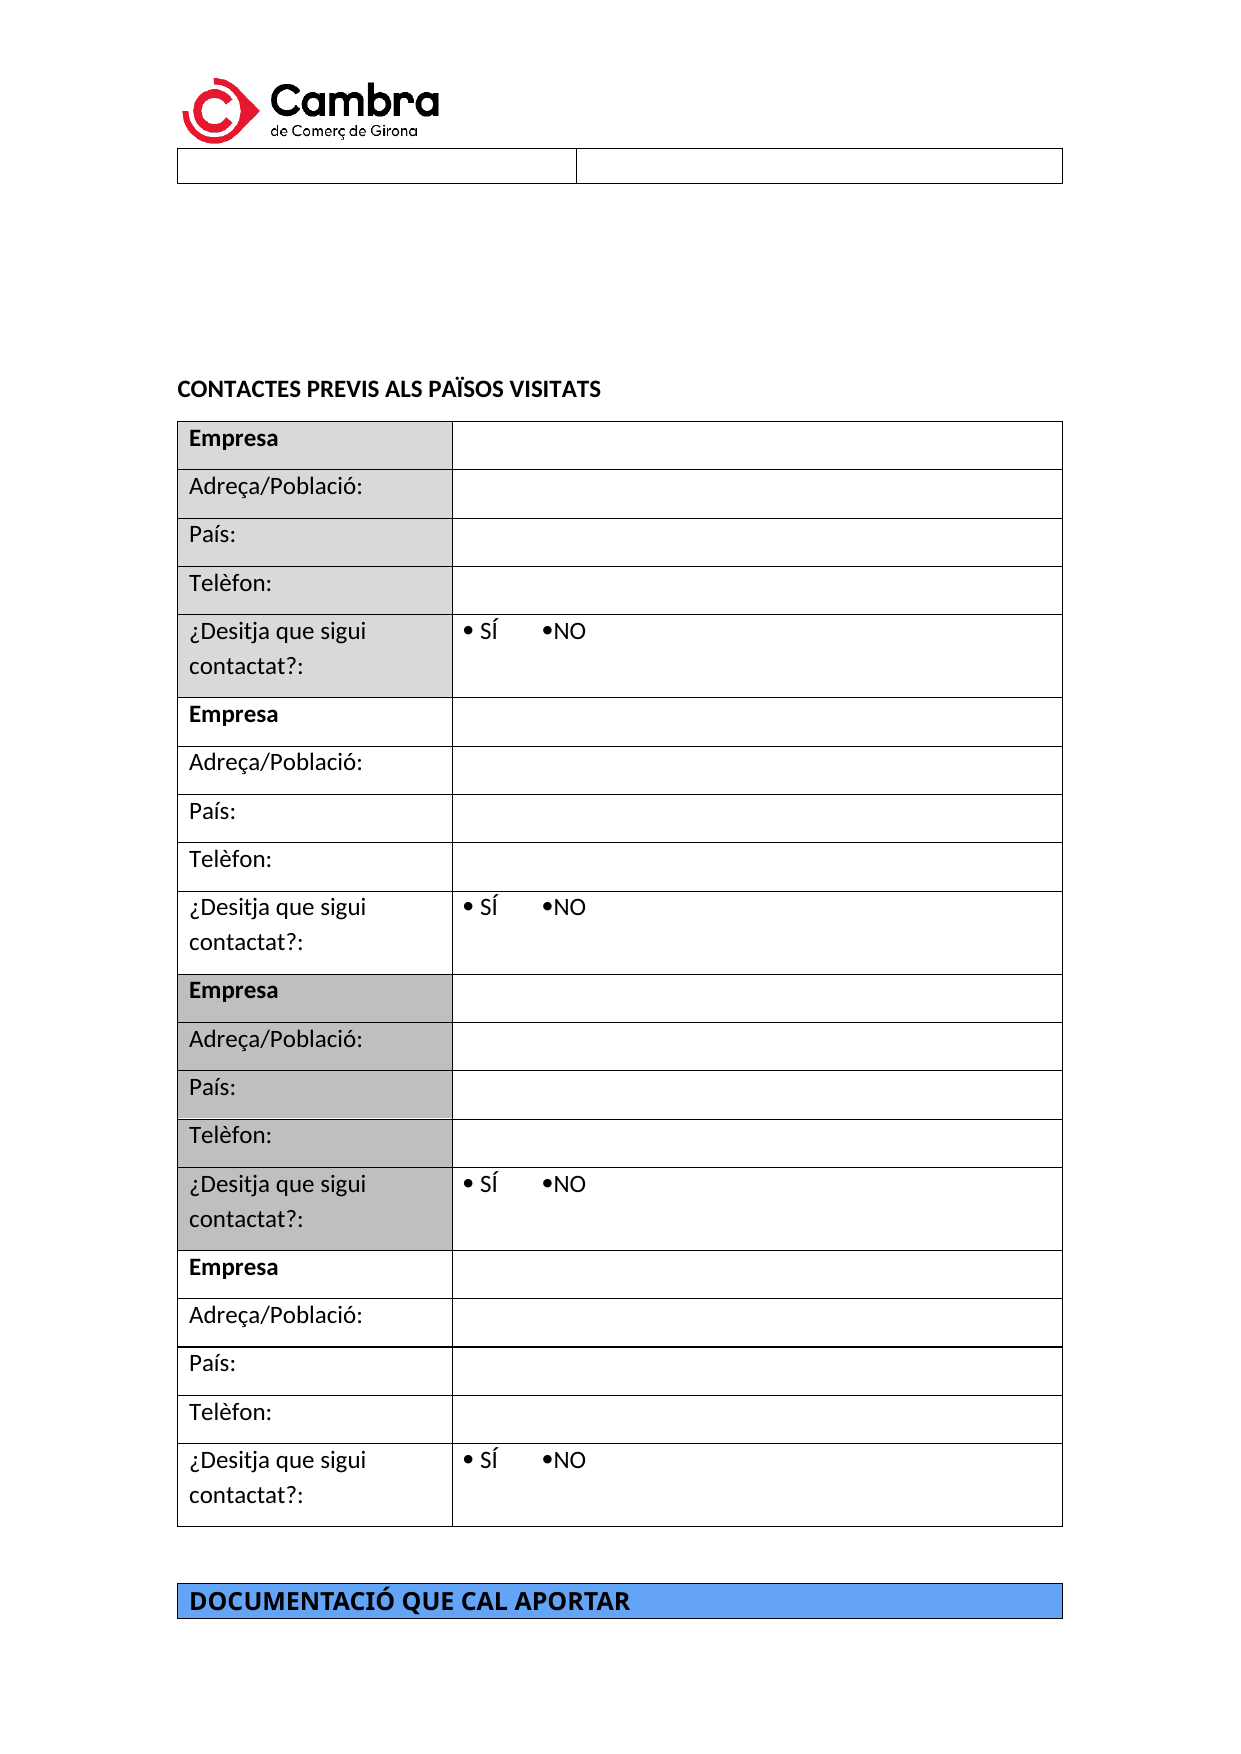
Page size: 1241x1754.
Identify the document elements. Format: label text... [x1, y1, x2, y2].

table_cell [453, 975, 1062, 1022]
table_header Empresa [178, 422, 452, 469]
table_cell Empresa [178, 698, 452, 746]
table_cell ¿Desitja que sigui contactat?: [178, 615, 452, 697]
table_cell [453, 1348, 1062, 1395]
table_cell Telèfon: [178, 1396, 452, 1443]
table_cell Telèfon: [178, 567, 452, 614]
table_cell País: [178, 795, 452, 842]
table_cell [453, 1071, 1062, 1118]
table_cell ¿Desitja que sigui contactat?: [178, 1444, 452, 1526]
table_cell [453, 1120, 1062, 1167]
table_cell [453, 795, 1062, 842]
table_cell [453, 1299, 1062, 1346]
table_cell [178, 149, 576, 183]
table_cell [453, 747, 1062, 794]
table_cell Empresa [178, 975, 452, 1022]
table_cell [453, 567, 1062, 614]
table_header DOCUMENTACIÓ QUE CAL APORTAR [178, 1584, 1062, 1618]
table_cell [453, 470, 1062, 518]
table_cell [453, 1396, 1062, 1443]
table_cell [453, 1251, 1062, 1298]
table_cell Adreça/Població: [178, 1299, 452, 1346]
table_cell [453, 843, 1062, 891]
table_cell [453, 1023, 1062, 1070]
table_cell [577, 149, 1062, 183]
table_cell País: [178, 1071, 452, 1118]
table_cell Adreça/Població: [178, 470, 452, 518]
table_cell Telèfon: [178, 1120, 452, 1167]
table_cell Telèfon: [178, 843, 452, 891]
picture [177, 73, 443, 146]
table_cell Adreça/Població: [178, 1023, 452, 1070]
table_header [453, 422, 1062, 469]
table_cell ¿Desitja que sigui contactat?: [178, 892, 452, 973]
table_cell SÍ NO [453, 1444, 1062, 1526]
table_cell ¿Desitja que sigui contactat?: [178, 1168, 452, 1250]
table_cell Empresa [178, 1251, 452, 1298]
text CONTACTES PREVIS ALS PAÏSOS VISITATS [177, 373, 1063, 404]
table_cell Adreça/Població: [178, 747, 452, 794]
table_cell [453, 698, 1062, 746]
table_cell [453, 519, 1062, 566]
table_cell SÍ NO [453, 892, 1062, 973]
table_cell SÍ NO [453, 1168, 1062, 1250]
table_cell SÍ NO [453, 615, 1062, 697]
table_cell País: [178, 519, 452, 566]
table_cell País: [178, 1348, 452, 1395]
